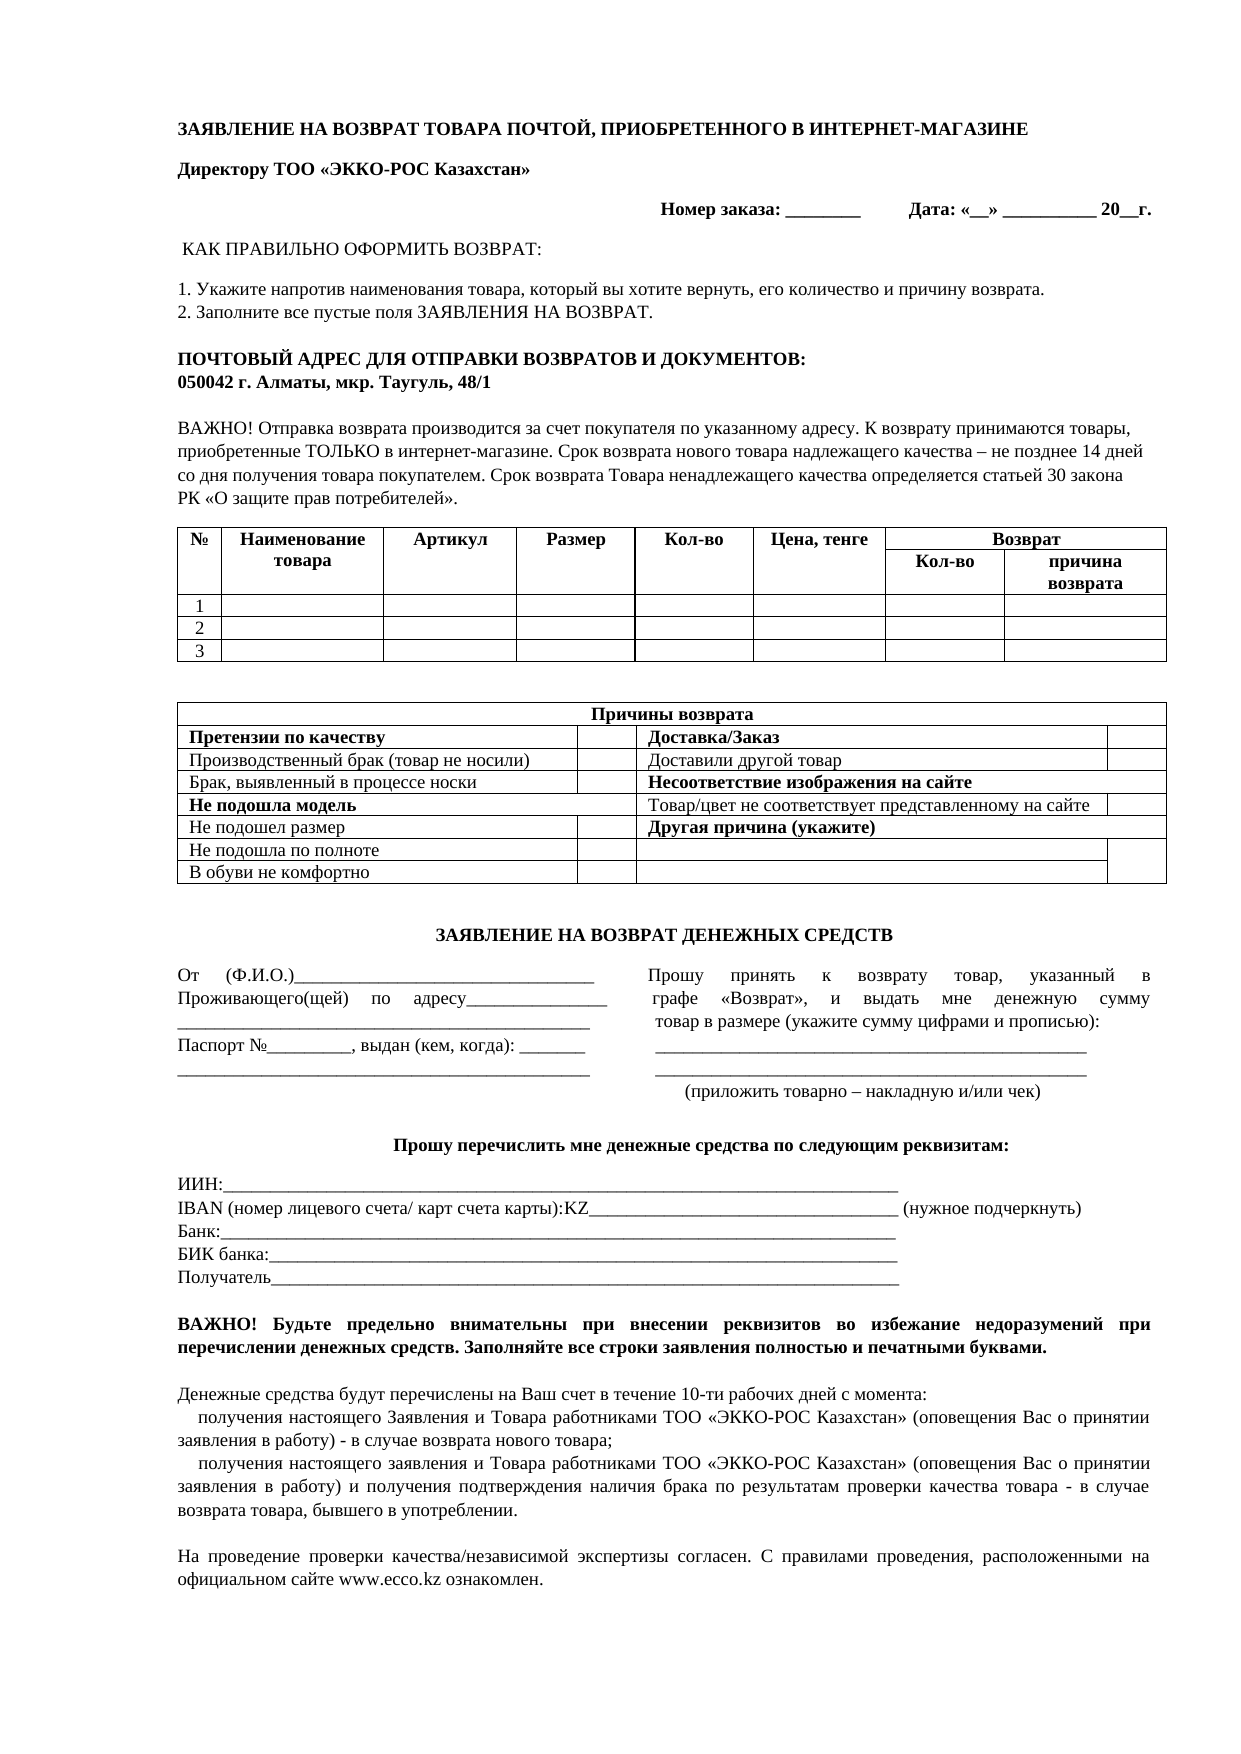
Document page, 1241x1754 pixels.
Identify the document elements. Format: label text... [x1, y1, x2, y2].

table_header № [178, 528, 221, 593]
table_cell [517, 595, 634, 616]
text IBAN (номер лицевого счета/ карт счета карты):KZ_________________________________ (нужное подчеркнуть) [177, 1197, 1152, 1218]
text ПОЧТОВЫЙ АДРЕС ДЛЯ ОТПРАВКИ ВОЗВРАТОВ И ДОКУМЕНТОВ: [177, 347, 1152, 369]
table_cell [222, 640, 383, 661]
table_header Артикул [384, 528, 516, 593]
table_cell [636, 617, 753, 639]
text На проведение проверки качества/независимой экспертизы согласен. С правилами проведения, расположенными на официальном сайте www.ecco.kz ознакомлен. [177, 1545, 1152, 1590]
table_header Причины возврата [178, 703, 1166, 725]
text ИИН:________________________________________________________________________ [177, 1173, 1152, 1195]
table_cell [517, 617, 634, 639]
text 050042 г. Алматы, мкр. Таугуль, 48/1 [177, 371, 1152, 392]
table_cell [1005, 595, 1166, 616]
table_header Кол-во [636, 528, 753, 593]
table_cell Кол-во [886, 550, 1004, 593]
table_cell Не подошел размер [178, 816, 577, 838]
table_cell Несоответствие изображения на сайте [637, 771, 1166, 793]
table_cell Производственный брак (товар не носили) [178, 749, 577, 770]
table_cell Товар/цвет не соответствует представленному на сайте [637, 794, 1107, 815]
table_cell [754, 617, 885, 639]
table_cell [578, 839, 636, 860]
text Номер заказа: ________ Дата: «__» __________ 20__г. [177, 198, 1152, 219]
table_cell 3 [178, 640, 221, 661]
table_cell [1005, 617, 1166, 639]
text ЗАЯВЛЕНИЕ НА ВОЗВРАТ ТОВАРА ПОЧТОЙ, ПРИОБРЕТЕННОГО В ИНТЕРНЕТ-МАГАЗИНЕ [177, 118, 1152, 140]
table_cell [384, 617, 516, 639]
table_cell [578, 726, 636, 747]
table_cell [578, 816, 636, 838]
text От (Ф.И.О.)________________________________ Прошу принять к возврату товар, указанный в Проживающего(щей) по адресу_______________ графе «Возврат», и выдать мне денежную сумму ____________________________________________ товар в размере (укажите сумму цифрами и прописью): [177, 964, 1152, 1032]
table_cell [637, 861, 1107, 883]
table_cell Претензии по качеству [178, 726, 577, 747]
table_cell [1108, 749, 1166, 770]
table_cell [222, 617, 383, 639]
text ВАЖНО! Отправка возврата производится за счет покупателя по указанному адресу. К возврату принимаются товары, приобретенные ТОЛЬКО в интернет-магазине. Срок возврата нового товара надлежащего качества – не позднее 14 дней со дня получения товара покупателем. Срок возврата Товара ненадлежащего качества определяется статьей 30 закона РК «О защите прав потребителей». [177, 417, 1152, 508]
table_cell [886, 640, 1004, 661]
table_cell [578, 771, 636, 793]
table_cell [578, 861, 636, 883]
text Прошу перечислить мне денежные средства по следующим реквизитам: [177, 1133, 1152, 1155]
table_header Возврат [886, 528, 1166, 549]
text 2. Заполните все пустые поля ЗАЯВЛЕНИЯ НА ВОЗВРАТ. [177, 301, 1152, 322]
table_cell 1 [178, 595, 221, 616]
text ВАЖНО! Будьте предельно внимательны при внесении реквизитов во избежание недоразумений при перечислении денежных средств. Заполняйте все строки заявления полностью и печатными буквами. [177, 1313, 1152, 1357]
table_cell [384, 595, 516, 616]
table_cell Другая причина (укажите) [637, 816, 1166, 838]
text ЗАЯВЛЕНИЕ НА ВОЗВРАТ ДЕНЕЖНЫХ СРЕДСТВ [177, 924, 1152, 946]
text КАК ПРАВИЛЬНО ОФОРМИТЬ ВОЗВРАТ: [177, 238, 1152, 259]
text Денежные средства будут перечислены на Ваш счет в течение 10-ти рабочих дней с момента: [177, 1382, 1152, 1404]
table_cell Не подошла модель [178, 794, 636, 815]
text ____________________________________________ ______________________________________________ [177, 1057, 1152, 1078]
table_cell Не подошла по полноте [178, 839, 577, 860]
table_cell [636, 640, 753, 661]
table_cell [1005, 640, 1166, 661]
text БИК банка:___________________________________________________________________ [177, 1243, 1152, 1264]
text (приложить товарно – накладную и/или чек) [177, 1080, 1152, 1102]
table_cell 2 [178, 617, 221, 639]
table_cell [754, 640, 885, 661]
table_cell Брак, выявленный в процессе носки [178, 771, 577, 793]
table_cell [886, 617, 1004, 639]
text Получатель___________________________________________________________________ [177, 1266, 1152, 1288]
text Банк:________________________________________________________________________ [177, 1220, 1152, 1241]
table_cell [1108, 794, 1166, 815]
table_cell [636, 595, 753, 616]
text  получения настоящего Заявления и Товара работниками ТОО «ЭККО-РОС Казахстан» (оповещения Вас о принятии заявления в работу) - в случае возврата нового товара; [177, 1406, 1152, 1450]
table_cell [1108, 839, 1166, 883]
table_cell причина возврата [1005, 550, 1166, 593]
table_cell Доставка/Заказ [637, 726, 1107, 747]
table_header Цена, тенге [754, 528, 885, 593]
text  получения настоящего заявления и Товара работниками ТОО «ЭККО-РОС Казахстан» (оповещения Вас о принятии заявления в работу) и получения подтверждения наличия брака по результатам проверки качества товара - в случае возврата товара, бывшего в употреблении. [177, 1452, 1152, 1520]
table_header Размер [517, 528, 634, 593]
table_cell [1108, 726, 1166, 747]
text Директору ТОО «ЭККО-РОС Казахстан» [177, 158, 1152, 179]
table_cell [222, 595, 383, 616]
table_cell [754, 595, 885, 616]
table_cell [637, 839, 1107, 860]
table_cell Доставили другой товар [637, 749, 1107, 770]
table_header Наименование товара [222, 528, 383, 593]
text Паспорт №_________, выдан (кем, когда): _______ ______________________________________________ [177, 1033, 1152, 1055]
table_cell [517, 640, 634, 661]
table_cell В обуви не комфортно [178, 861, 577, 883]
table_cell [886, 595, 1004, 616]
table_cell [578, 749, 636, 770]
table_cell [384, 640, 516, 661]
text 1. Укажите напротив наименования товара, который вы хотите вернуть, его количество и причину возврата. [177, 278, 1152, 299]
